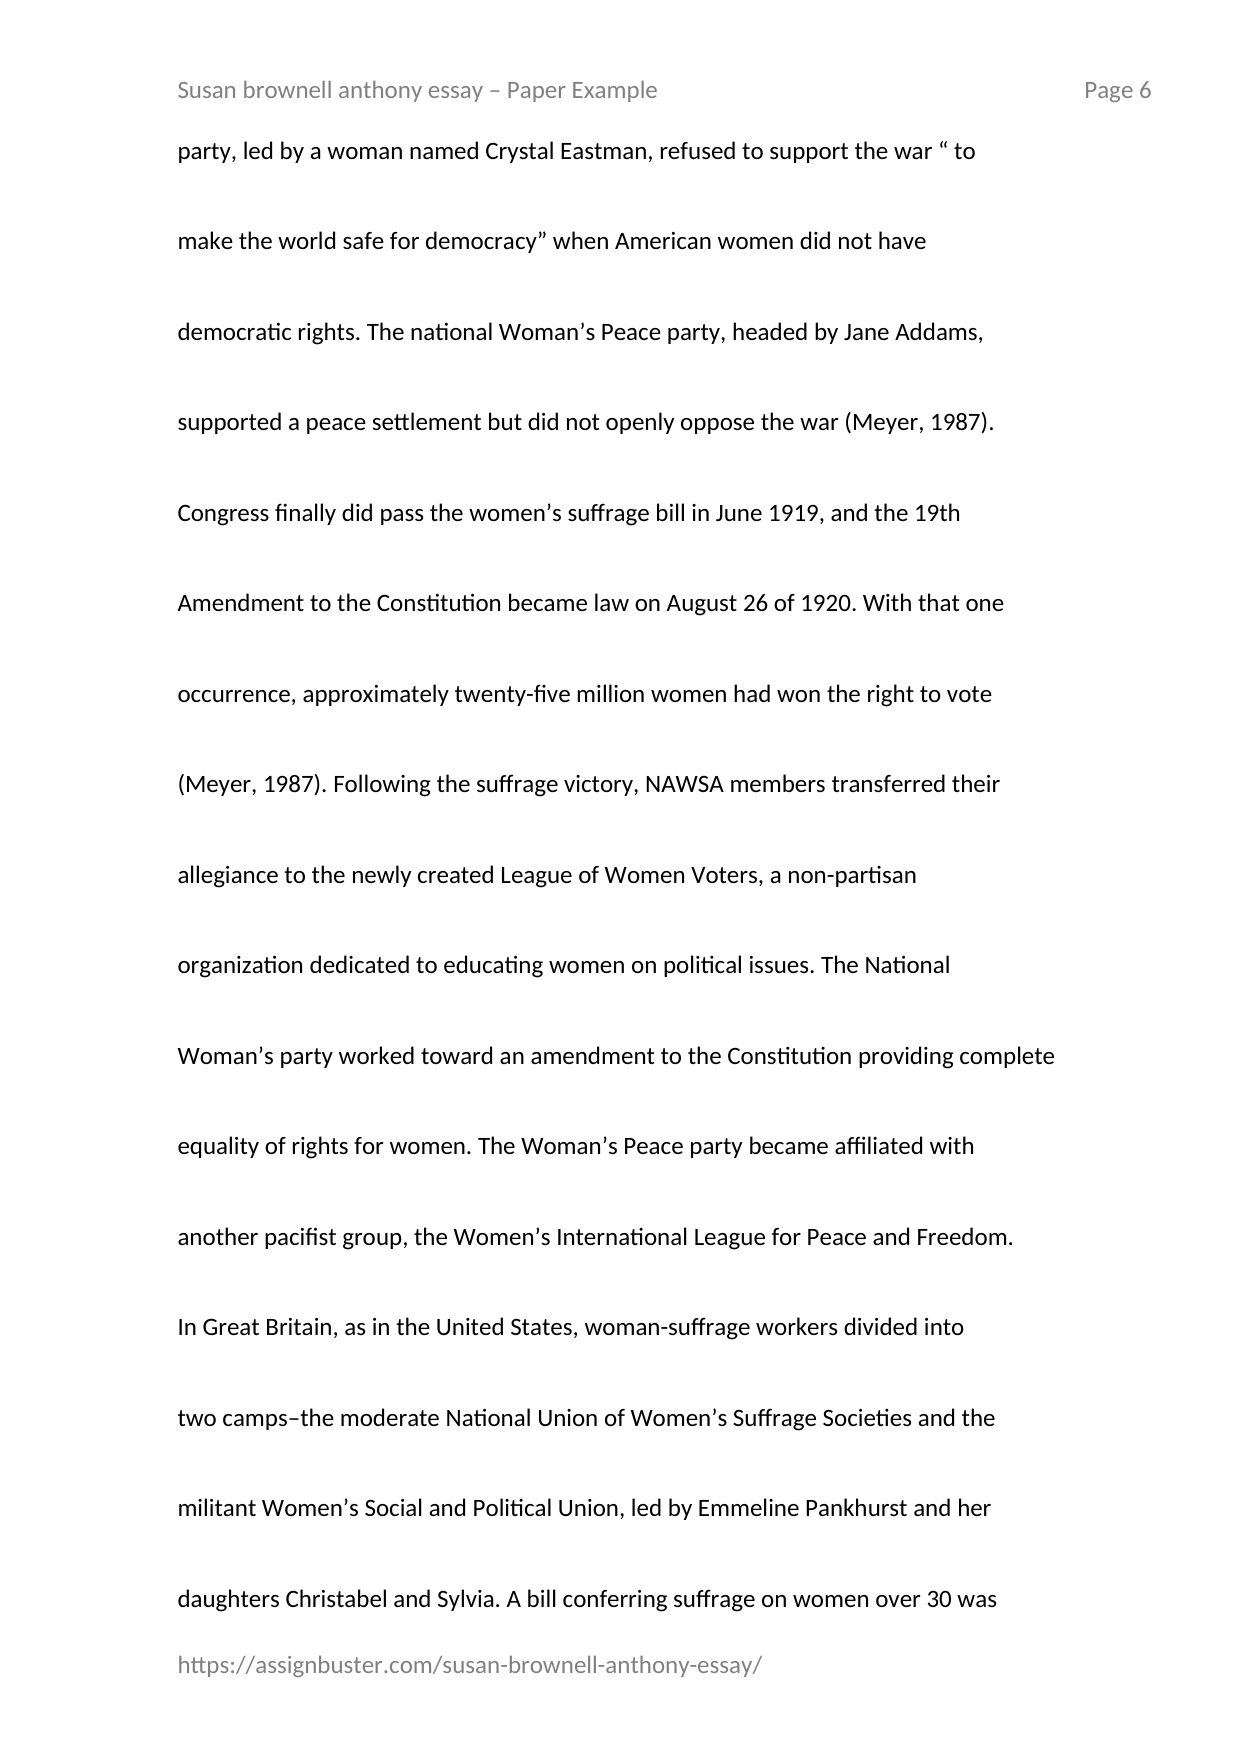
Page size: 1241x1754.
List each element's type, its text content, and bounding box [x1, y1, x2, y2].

text equality of rights for women. The Woman’s Peace party became affiliated with [177, 1131, 1152, 1161]
text another pacifist group, the Women’s International League for Peace and Freedom. [177, 1221, 1152, 1252]
text daughters Christabel and Sylvia. A bill conferring suffrage on women over 30 was [177, 1583, 1152, 1614]
text democratic rights. The national Woman’s Peace party, headed by Jane Addams, [177, 316, 1152, 346]
text (Meyer, 1987). Following the suffrage victory, NAWSA members transferred their [177, 768, 1152, 799]
text two camps–the moderate National Union of Women’s Suffrage Societies and the [177, 1402, 1152, 1433]
text allegiance to the newly created League of Women Voters, a non-partisan [177, 859, 1152, 889]
text Woman’s party worked toward an amendment to the Constitution providing complete [177, 1040, 1152, 1071]
text Congress finally did pass the women’s suffrage bill in June 1919, and the 19th [177, 497, 1152, 527]
text In Great Britain, as in the United States, woman-suffrage workers divided into [177, 1312, 1152, 1342]
text supported a peace settlement but did not openly oppose the war (Meyer, 1987). [177, 406, 1152, 437]
text party, led by a woman named Crystal Eastman, refused to support the war “ to [177, 135, 1152, 165]
text occurrence, approximately twenty-five million women had won the right to vote [177, 678, 1152, 708]
text make the world safe for democracy” when American women did not have [177, 225, 1152, 256]
text organization dedicated to educating women on political issues. The National [177, 949, 1152, 980]
text militant Women’s Social and Political Union, led by Emmeline Pankhurst and her [177, 1493, 1152, 1523]
text Amendment to the Constitution became law on August 26 of 1920. With that one [177, 587, 1152, 618]
